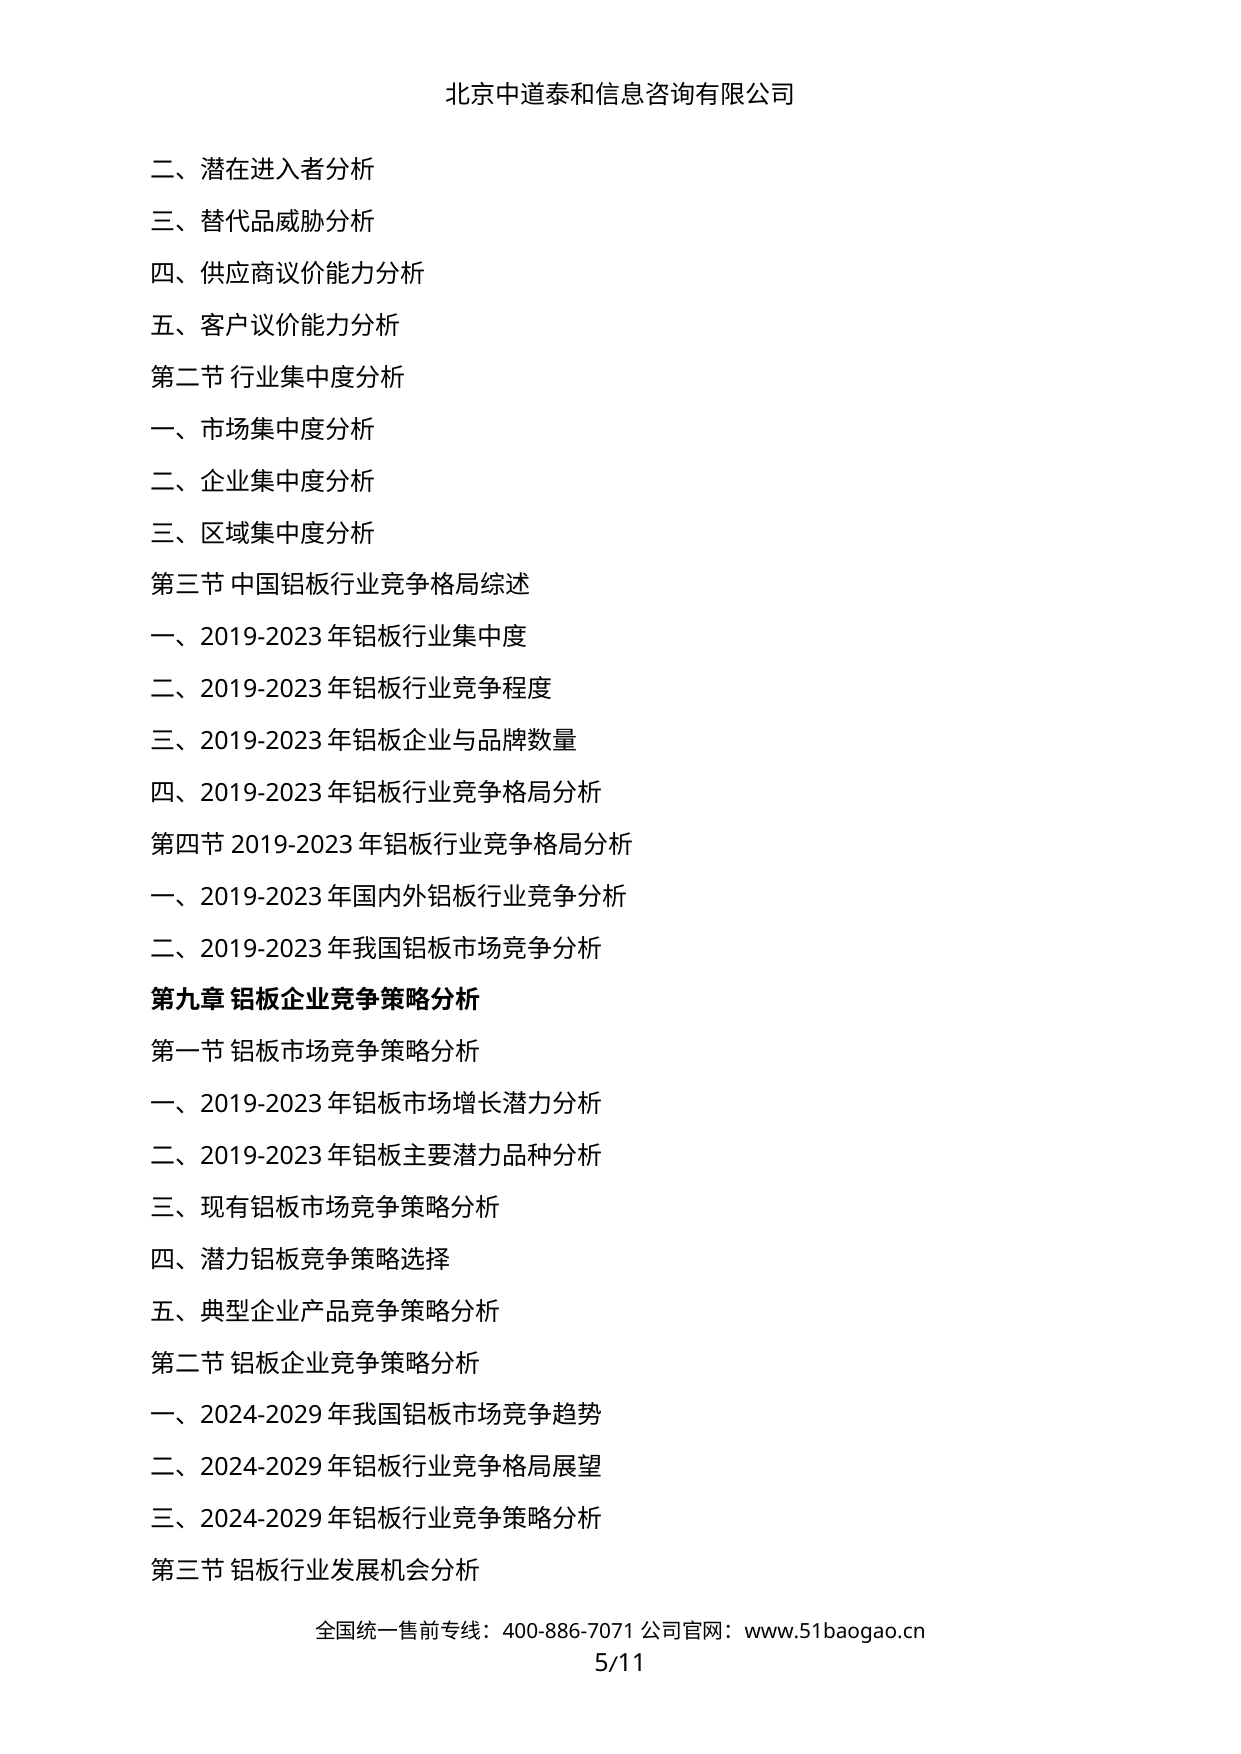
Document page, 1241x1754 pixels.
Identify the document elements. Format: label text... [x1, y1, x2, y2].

text 三、2019-2023年铝板企业与品牌数量 [150, 721, 1090, 757]
text 二、2019-2023年铝板行业竞争程度 [150, 669, 1090, 705]
text 四、潜力铝板竞争策略选择 [150, 1239, 1090, 1276]
text 一、市场集中度分析 [150, 409, 1090, 446]
text 五、客户议价能力分析 [150, 306, 1090, 342]
text 第二节 行业集中度分析 [150, 357, 1090, 394]
text 第一节 铝板市场竞争策略分析 [150, 1032, 1090, 1068]
text 二、企业集中度分析 [150, 461, 1090, 497]
text 第三节 中国铝板行业竞争格局综述 [150, 565, 1090, 601]
text 第二节 铝板企业竞争策略分析 [150, 1343, 1090, 1379]
text 二、2019-2023年我国铝板市场竞争分析 [150, 928, 1090, 964]
text 一、2019-2023年国内外铝板行业竞争分析 [150, 876, 1090, 912]
text 三、现有铝板市场竞争策略分析 [150, 1187, 1090, 1224]
text 四、供应商议价能力分析 [150, 254, 1090, 290]
text 二、2024-2029年铝板行业竞争格局展望 [150, 1447, 1090, 1483]
text 第四节 2019-2023年铝板行业竞争格局分析 [150, 824, 1090, 861]
text 四、2019-2023年铝板行业竞争格局分析 [150, 772, 1090, 809]
text 一、2019-2023年铝板行业集中度 [150, 617, 1090, 653]
text 第三节 铝板行业发展机会分析 [150, 1551, 1090, 1587]
text 第九章 铝板企业竞争策略分析 [150, 980, 1090, 1016]
text 一、2024-2029年我国铝板市场竞争趋势 [150, 1395, 1090, 1431]
text 三、区域集中度分析 [150, 513, 1090, 549]
text 三、替代品威胁分析 [150, 202, 1090, 238]
text 二、潜在进入者分析 [150, 150, 1090, 186]
text 三、2024-2029年铝板行业竞争策略分析 [150, 1499, 1090, 1535]
text 一、2019-2023年铝板市场增长潜力分析 [150, 1084, 1090, 1120]
text 五、典型企业产品竞争策略分析 [150, 1291, 1090, 1327]
text 二、2019-2023年铝板主要潜力品种分析 [150, 1136, 1090, 1172]
